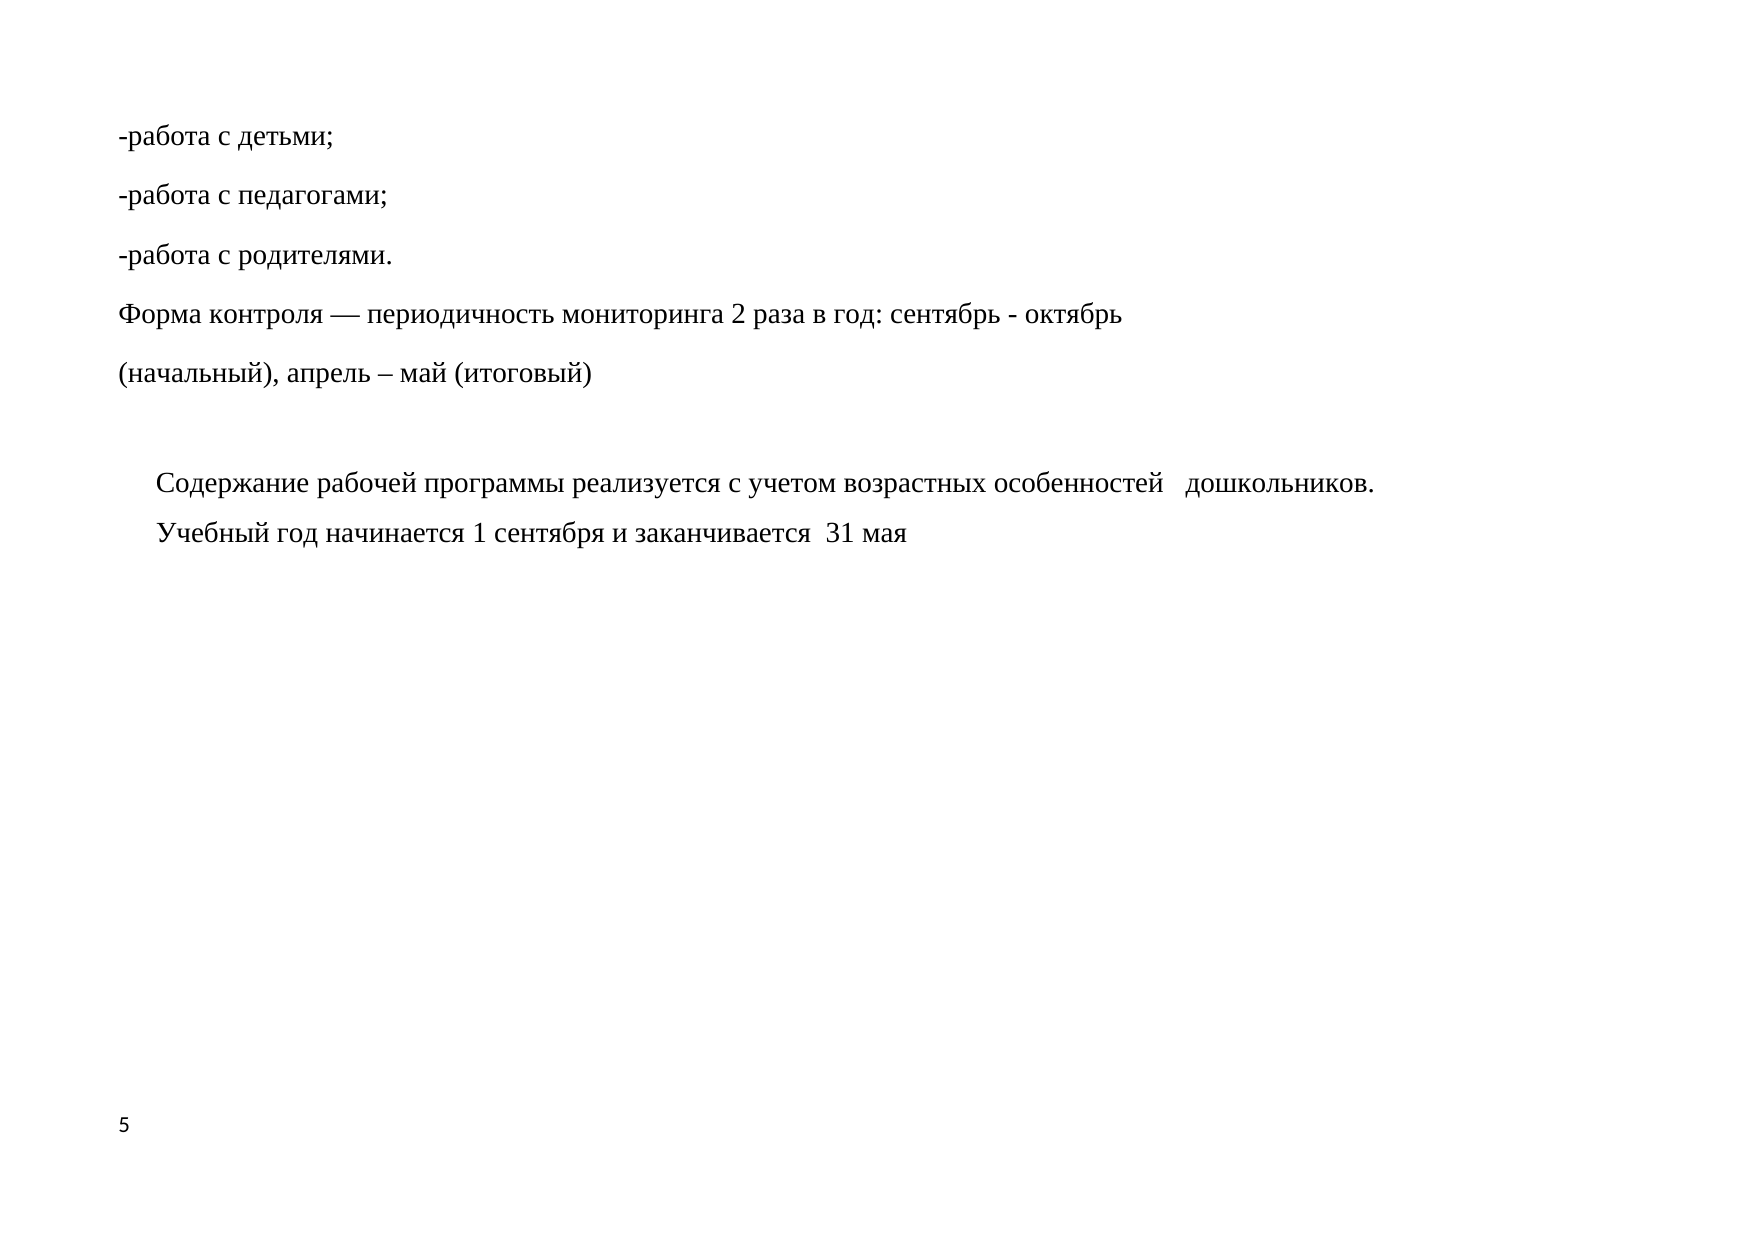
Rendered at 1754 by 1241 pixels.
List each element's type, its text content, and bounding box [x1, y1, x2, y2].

text Учебный год начинается 1 сентября и заканчивается 31 мая [156, 516, 1642, 549]
text -работа с родителями. [118, 237, 1624, 270]
text -работа с детьми; [118, 118, 1624, 152]
text Форма контроля — периодичность мониторинга 2 раза в год: сентябрь - октябрь [118, 296, 1624, 330]
text Содержание рабочей программы реализуется с учетом возрастных особенностей дошкольников. [156, 465, 1642, 499]
text -работа с педагогами; [118, 177, 1624, 211]
text (начальный), апрель – май (итоговый) [118, 356, 1624, 389]
